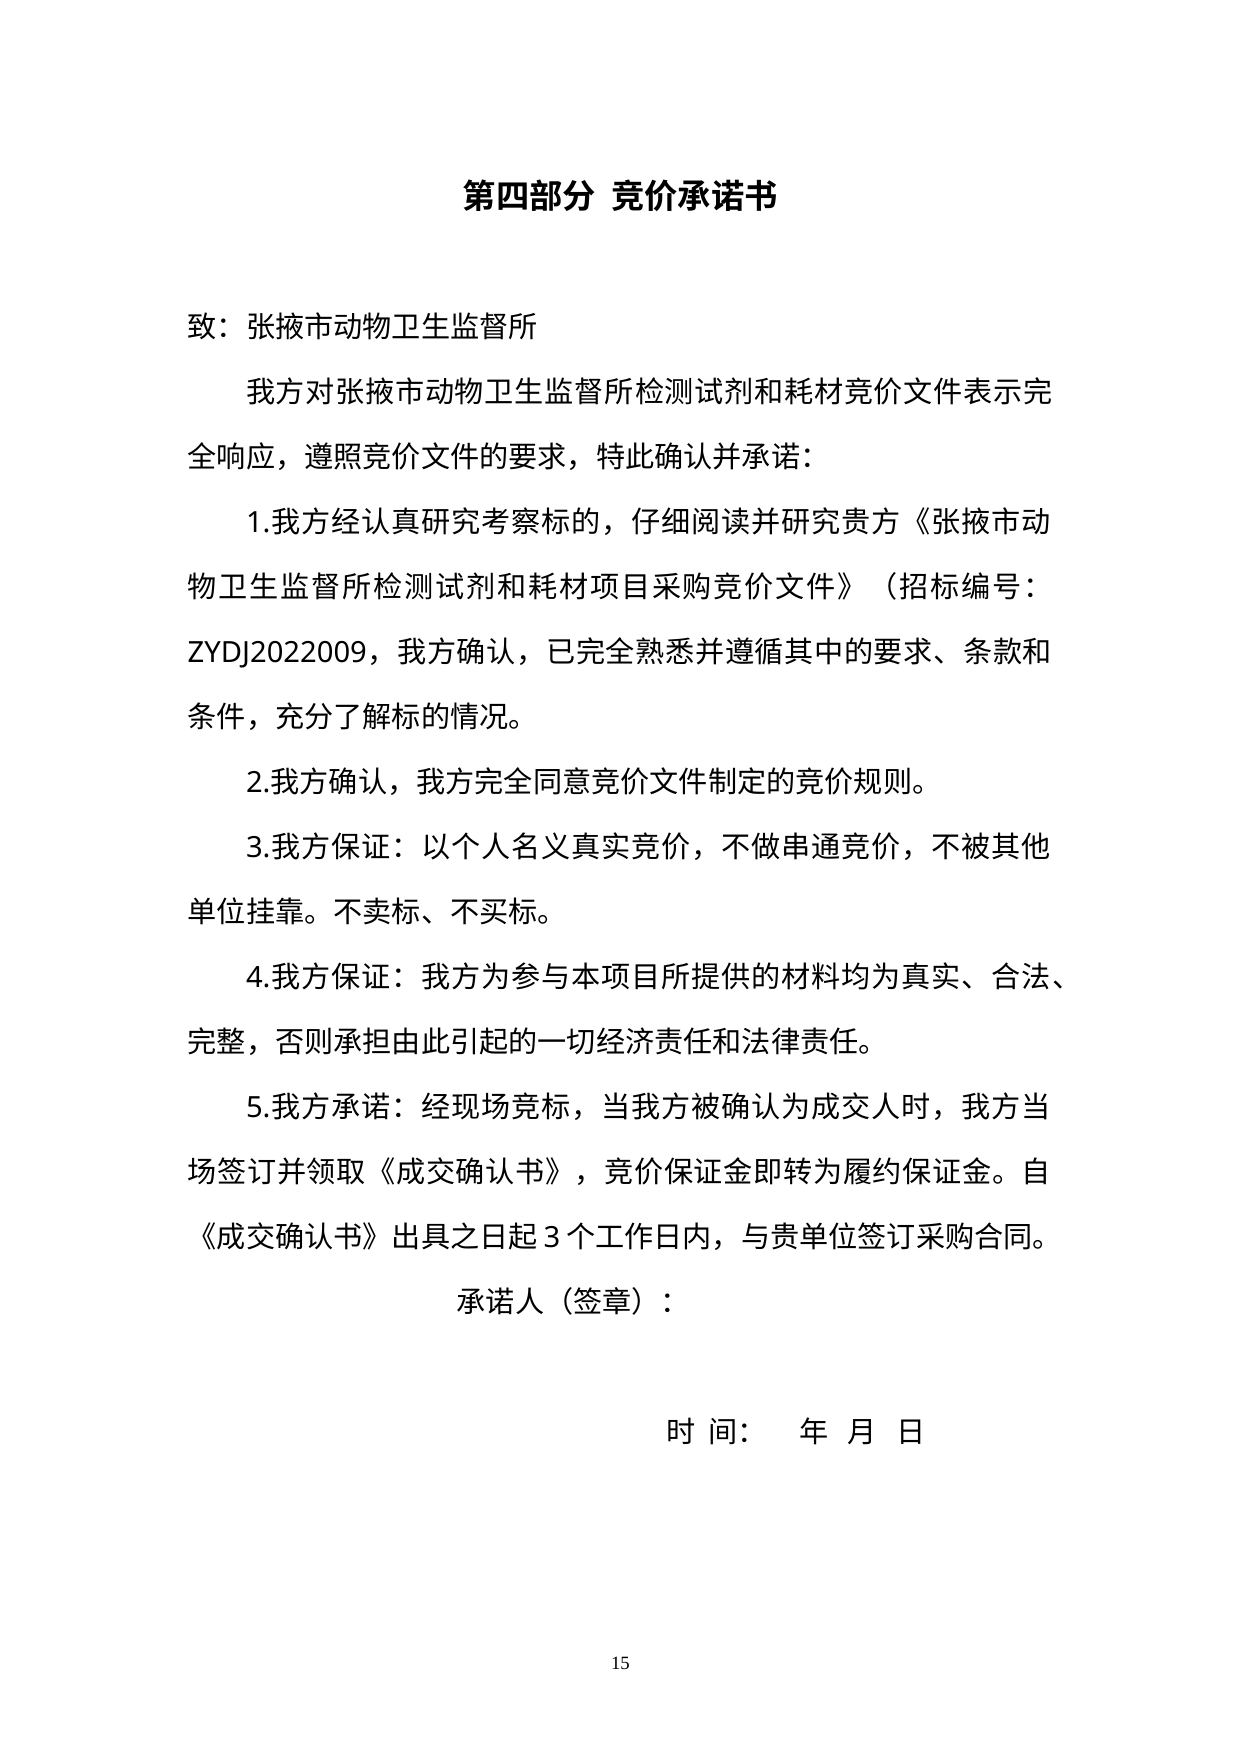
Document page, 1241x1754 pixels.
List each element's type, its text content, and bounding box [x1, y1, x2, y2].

text 3.我方保证：以个人名义真实竞价，不做串通竞价，不被其他单位挂靠。不卖标、不买标。 [187, 812, 1053, 942]
text 致：张掖市动物卫生监督所 [187, 292, 1053, 357]
text 4.我方保证：我方为参与本项目所提供的材料均为真实、合法、完整，否则承担由此引起的一切经济责任和法律责任。 [187, 942, 1053, 1072]
text 5.我方承诺：经现场竞标，当我方被确认为成交人时，我方当场签订并领取《成交确认书》，竞价保证金即转为履约保证金。自《成交确认书》出具之日起3个工作日内，与贵单位签订采购合同。 [187, 1072, 1053, 1267]
text 1.我方经认真研究考察标的，仔细阅读并研究贵方《张掖市动物卫生监督所检测试剂和耗材项目采购竞价文件》（招标编号：ZYDJ2022009，我方确认，已完全熟悉并遵循其中的要求、条款和条件，充分了解标的情况。 [187, 487, 1053, 747]
text 我方对张掖市动物卫生监督所检测试剂和耗材竞价文件表示完全响应，遵照竞价文件的要求，特此确认并承诺： [187, 357, 1053, 487]
text 时 间： 年 月 日 [187, 1397, 926, 1462]
text 第四部分 竞价承诺书 [187, 162, 1053, 227]
text 承诺人（签章）： [187, 1267, 689, 1332]
text 2.我方确认，我方完全同意竞价文件制定的竞价规则。 [187, 747, 1053, 812]
